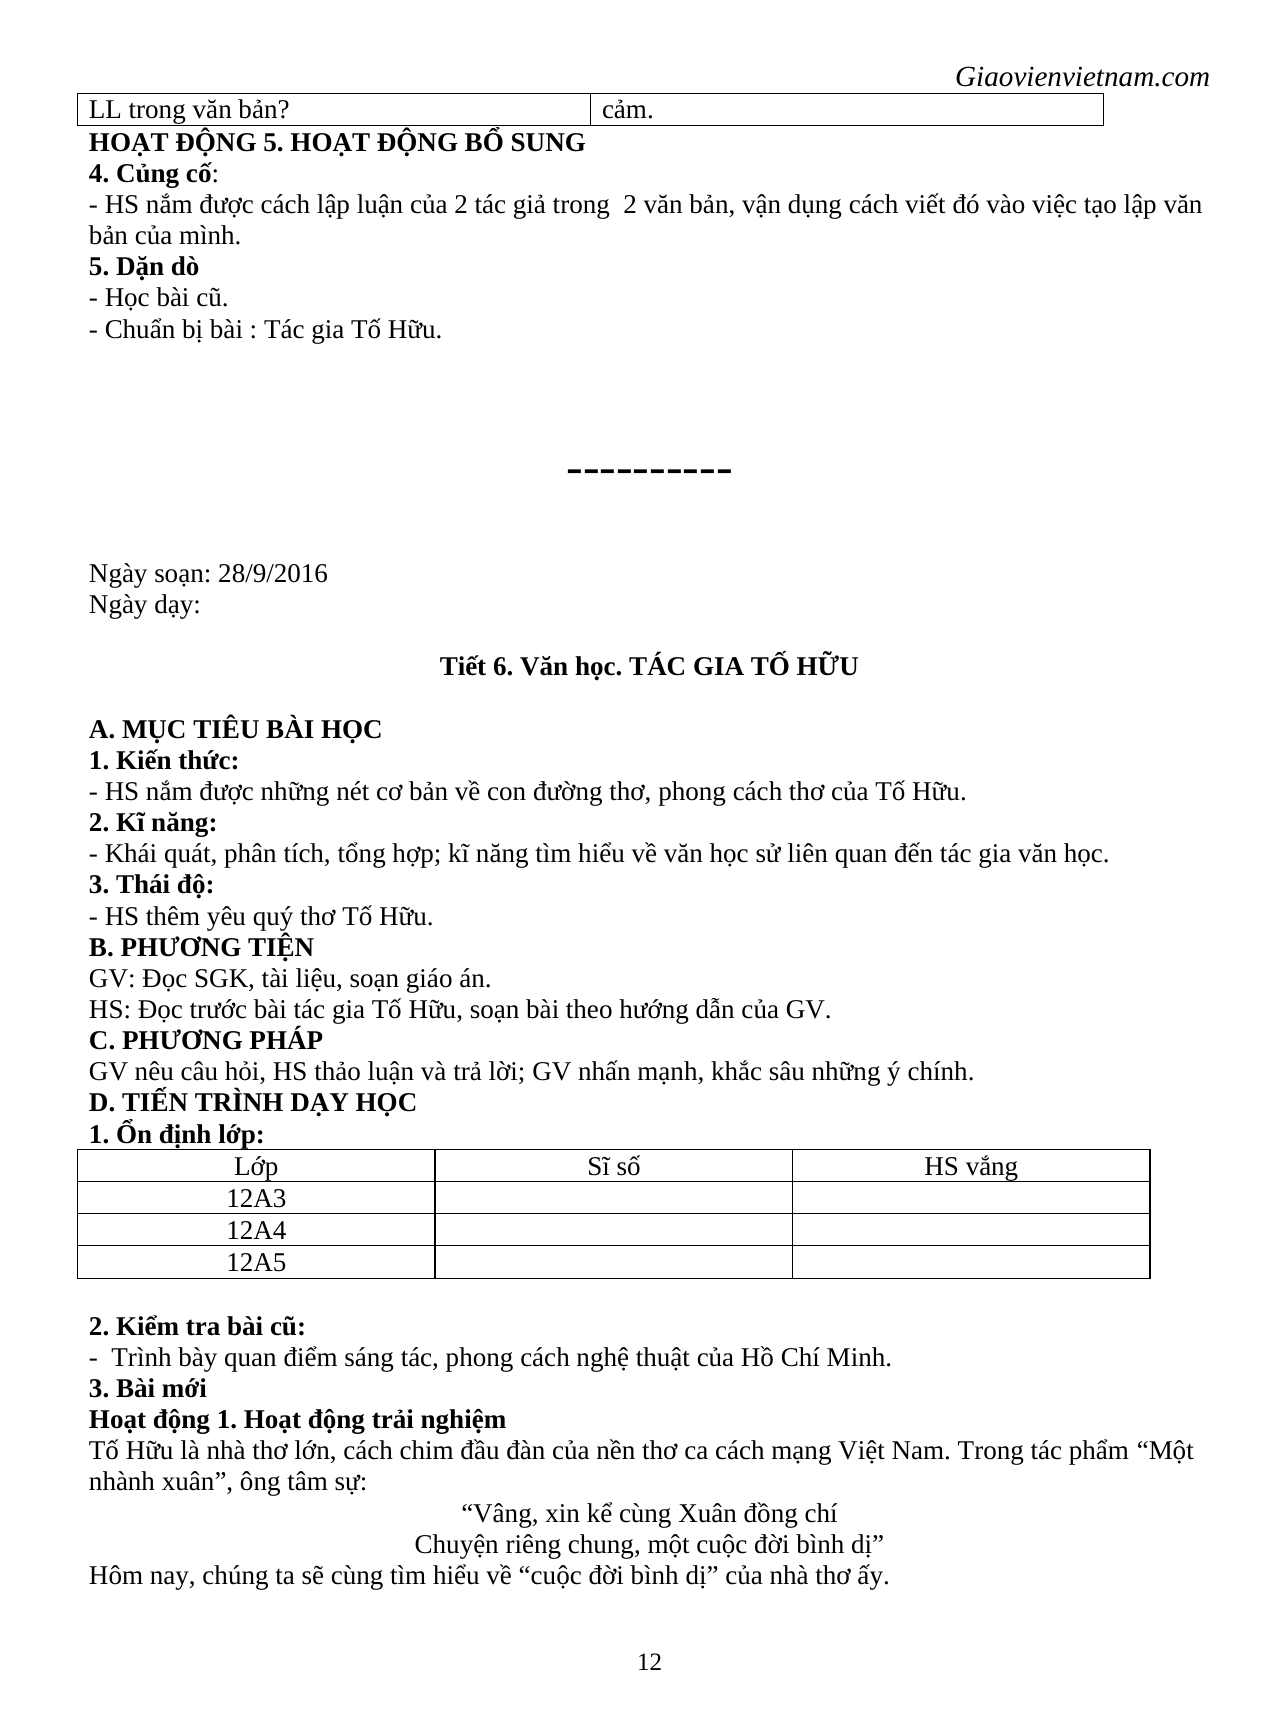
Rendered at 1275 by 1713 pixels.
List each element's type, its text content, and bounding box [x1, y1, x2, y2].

text - Trình bày quan điểm sáng tác, phong cách nghệ thuật của Hồ Chí Minh. [89, 1341, 1210, 1372]
text Tố Hữu là nhà thơ lớn, cách chim đầu đàn của nền thơ ca cách mạng Việt Nam. Trong tác phẩm “Một nhành xuân”, ông tâm sự: [89, 1434, 1210, 1497]
text B. PHƯƠNG TIỆN [89, 931, 1210, 962]
table_header HS vắng [793, 1150, 1149, 1181]
table_header Sĩ số [436, 1150, 792, 1181]
text “Vâng, xin kể cùng Xuân đồng chí [89, 1497, 1210, 1528]
table_header Lớp [78, 1150, 434, 1181]
table_cell 12A3 [78, 1182, 434, 1213]
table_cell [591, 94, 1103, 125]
text D. TIẾN TRÌNH DẠY HỌC [89, 1087, 1210, 1118]
text - HS nắm được những nét cơ bản về con đường thơ, phong cách thơ của Tố Hữu. [89, 775, 1210, 806]
text 4. Củng cố: [89, 157, 1210, 188]
table_cell 12A5 [78, 1246, 434, 1278]
table_cell [793, 1246, 1149, 1278]
text ---------- [89, 437, 1210, 495]
table_cell [436, 1246, 792, 1278]
text HOẠT ĐỘNG 5. HOẠT ĐỘNG BỔ SUNG [89, 126, 1210, 157]
table_cell 12A4 [78, 1214, 434, 1245]
text - Khái quát, phân tích, tổng hợp; kĩ năng tìm hiểu về văn học sử liên quan đến tác gia văn học. [89, 837, 1210, 868]
text Hôm nay, chúng ta sẽ cùng tìm hiểu về “cuộc đời bình dị” của nhà thơ ấy. [89, 1559, 1210, 1590]
text Chuyện riêng chung, một cuộc đời bình dị” [89, 1528, 1210, 1559]
text - HS thêm yêu quý thơ Tố Hữu. [89, 900, 1210, 931]
text HS: Đọc trước bài tác gia Tố Hữu, soạn bài theo hướng dẫn của GV. [89, 993, 1210, 1024]
table_cell [436, 1214, 792, 1245]
text - Học bài cũ. [89, 282, 1210, 313]
text Hoạt động 1. Hoạt động trải nghiệm [89, 1403, 1210, 1434]
table_cell [793, 1214, 1149, 1245]
text Ngày soạn: 28/9/2016 [89, 557, 1210, 588]
text 2. Kĩ năng: [89, 806, 1210, 837]
text - HS nắm được cách lập luận của 2 tác giả trong 2 văn bản, vận dụng cách viết đó vào việc tạo lập văn bản của mình. [89, 188, 1210, 250]
text Tiết 6. Văn học. TÁC GIA TỐ HỮU [89, 651, 1210, 682]
text 2. Kiểm tra bài cũ: [89, 1310, 1210, 1341]
text 5. Dặn dò [89, 250, 1210, 282]
text Ngày dạy: [89, 588, 1210, 619]
text 1. Kiến thức: [89, 744, 1210, 775]
text 3. Thái độ: [89, 868, 1210, 900]
text 1. Ổn định lớp: [89, 1118, 1210, 1149]
text GV nêu câu hỏi, HS thảo luận và trả lời; GV nhấn mạnh, khắc sâu những ý chính. [89, 1055, 1210, 1087]
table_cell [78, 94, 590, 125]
text C. PHƯƠNG PHÁP [89, 1024, 1210, 1055]
table_cell [436, 1182, 792, 1213]
text A. MỤC TIÊU BÀI HỌC [89, 713, 1210, 744]
text - Chuẩn bị bài : Tác gia Tố Hữu. [89, 313, 1210, 344]
text 3. Bài mới [89, 1372, 1210, 1403]
text GV: Đọc SGK, tài liệu, soạn giáo án. [89, 962, 1210, 993]
table_cell [793, 1182, 1149, 1213]
